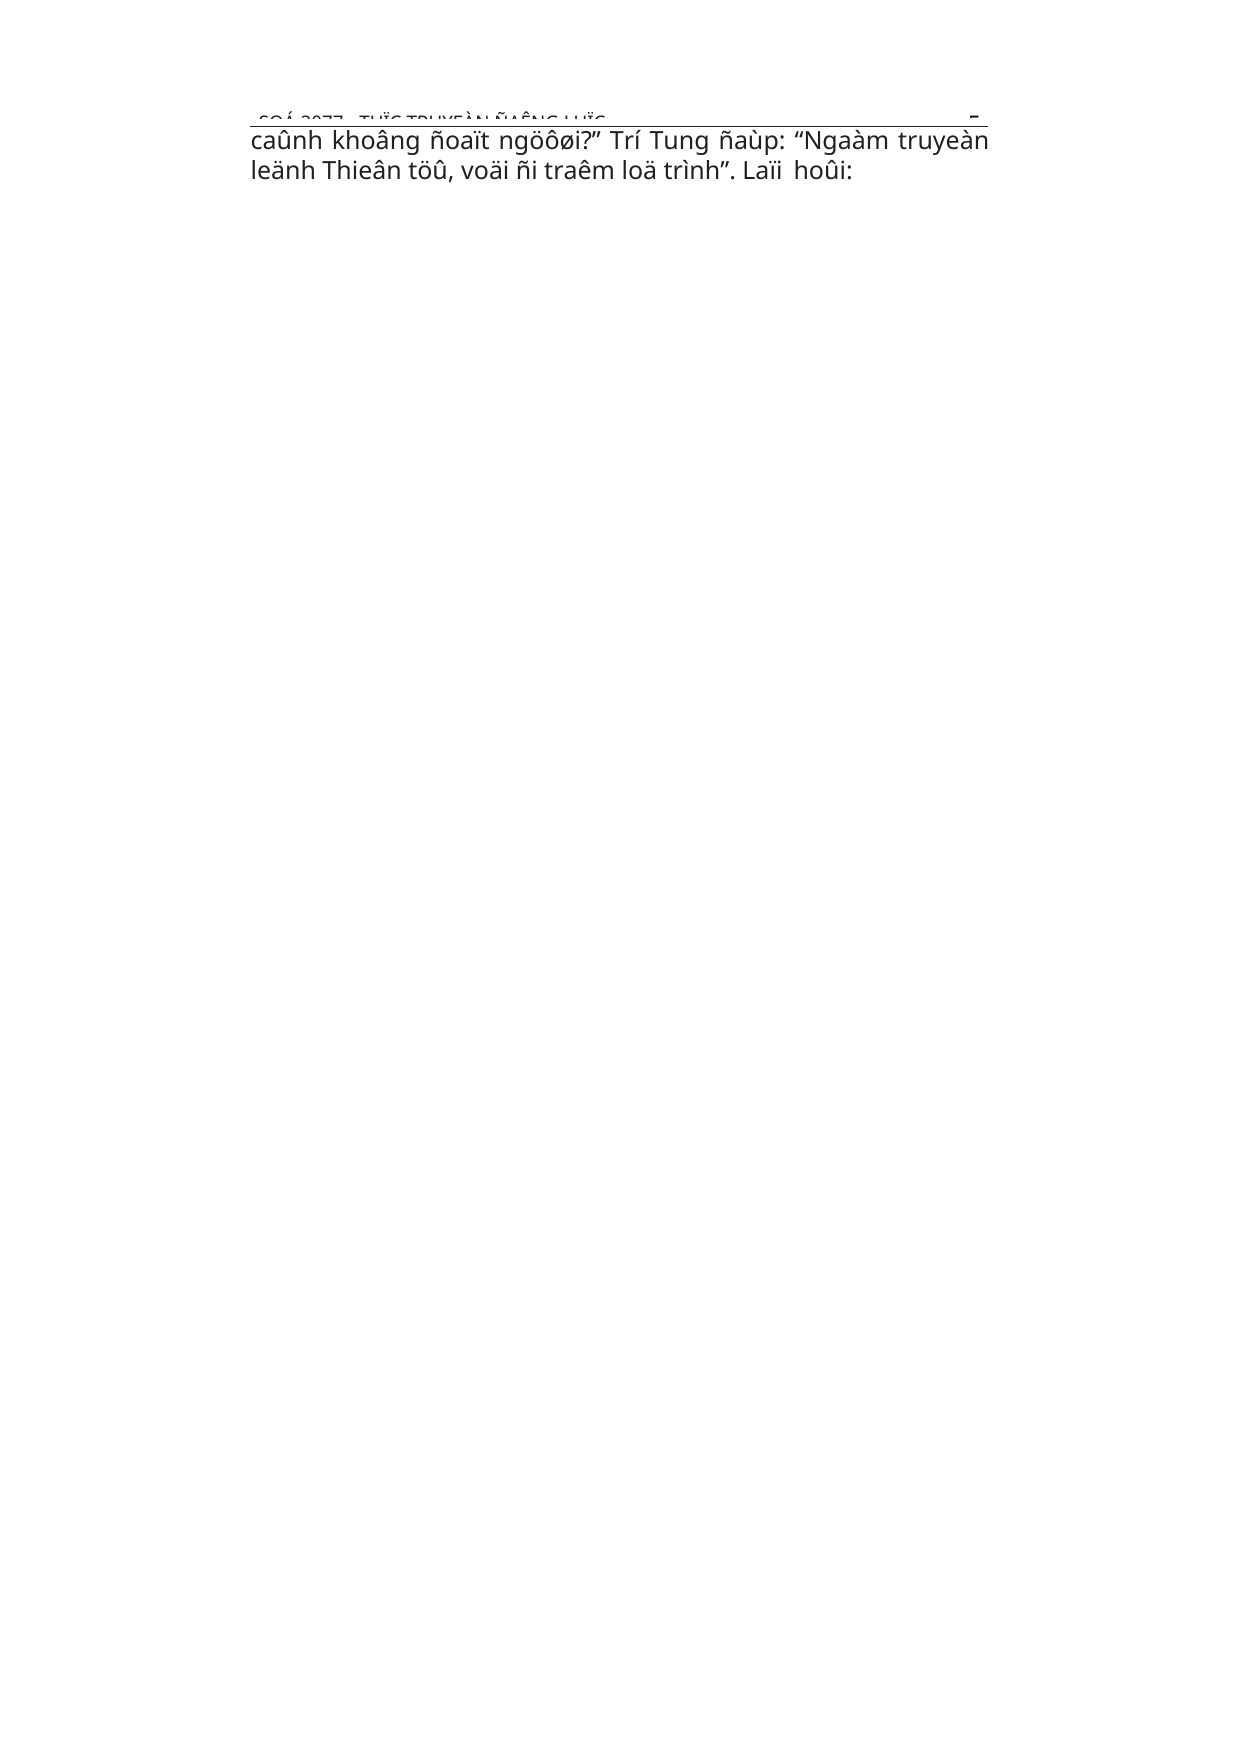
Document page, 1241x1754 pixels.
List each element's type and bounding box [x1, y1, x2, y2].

text [250, 125, 990, 187]
